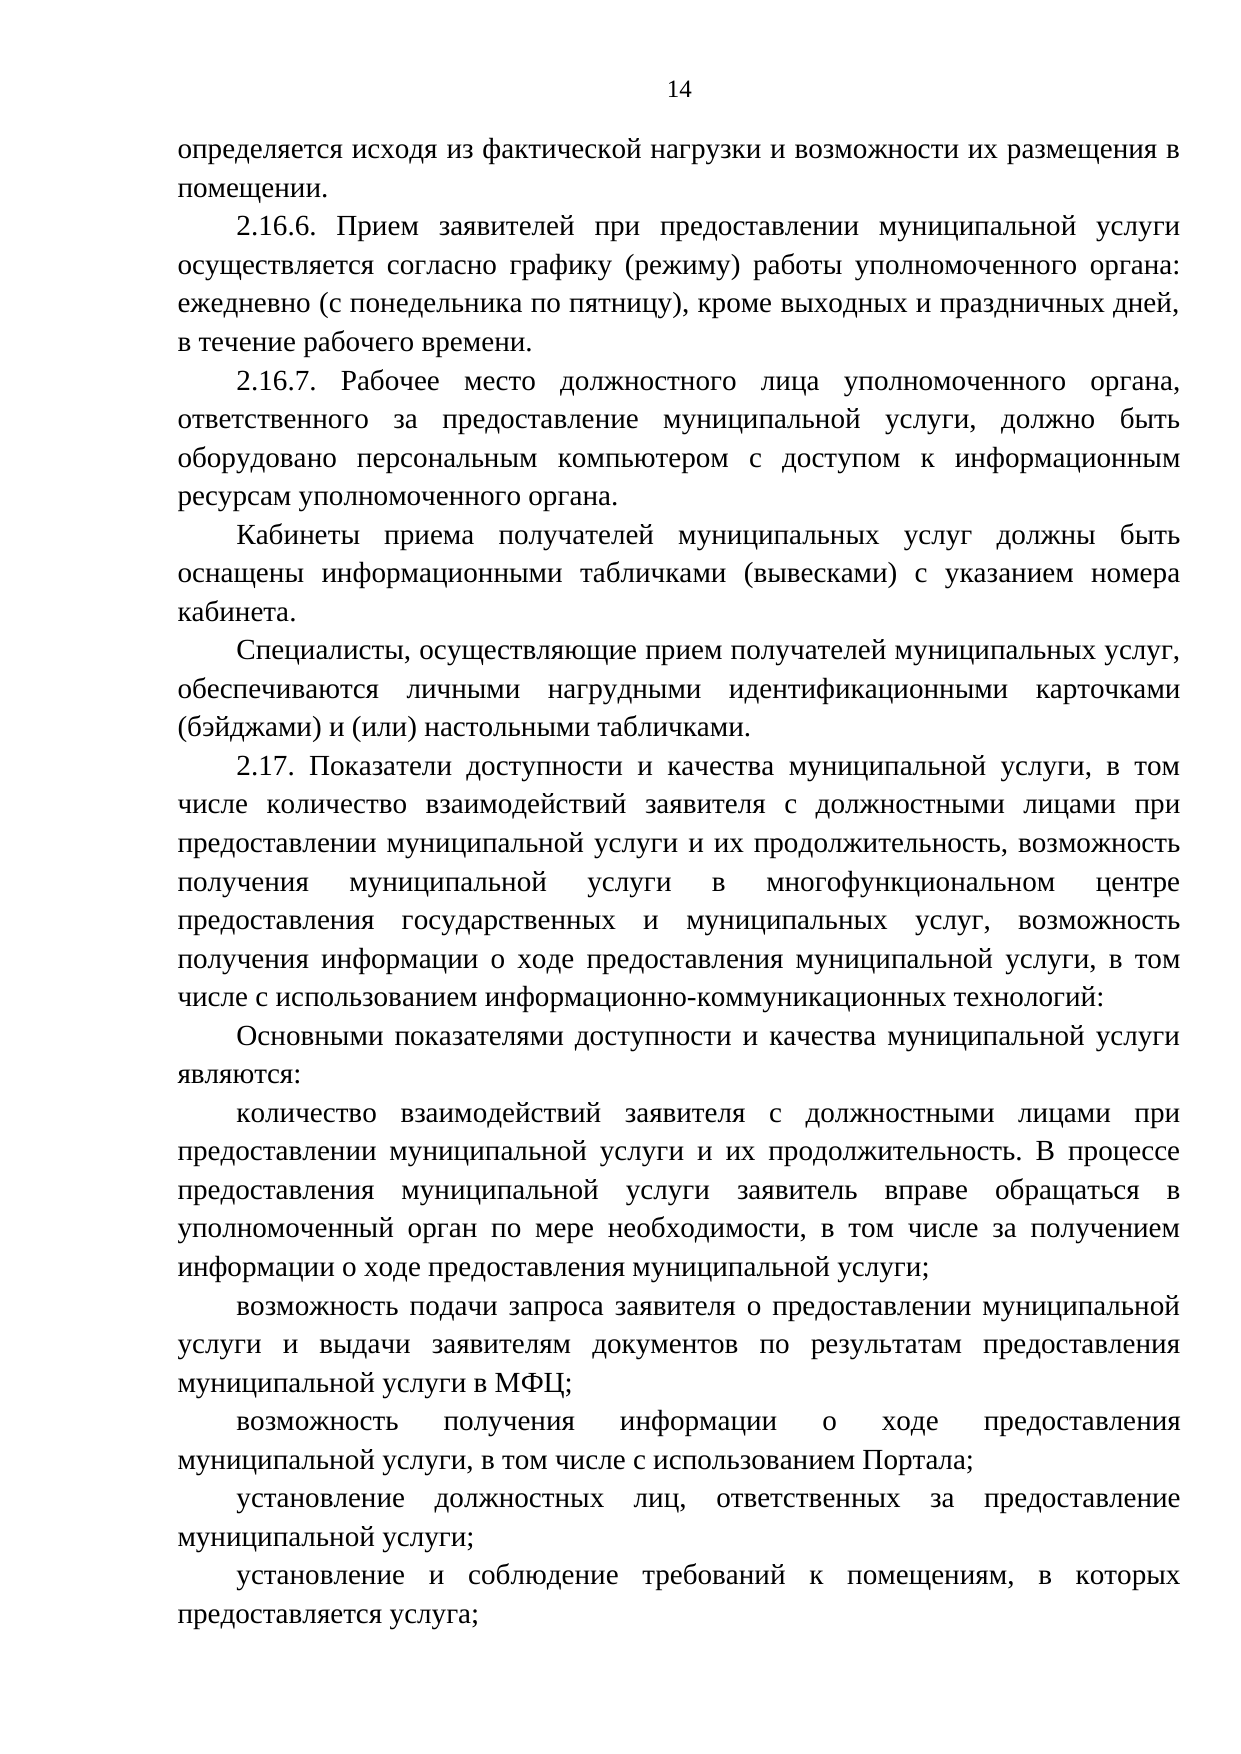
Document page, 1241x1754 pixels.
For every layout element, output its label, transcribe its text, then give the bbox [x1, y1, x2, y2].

text количество взаимодействий заявителя с должностными лицами при предоставлении муниципальной услуги и их продолжительность. В процессе предоставления муниципальной услуги заявитель вправе обращаться в уполномоченный орган по мере необходимости, в том числе за получением информации о ходе предоставления муниципальной услуги; [177, 1095, 1181, 1283]
text Специалисты, осуществляющие прием получателей муниципальных услуг, обеспечиваются личными нагрудными идентификационными карточками (бэйджами) и (или) настольными табличками. [177, 632, 1181, 743]
text установление должностных лиц, ответственных за предоставление муниципальной услуги; [177, 1480, 1181, 1552]
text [177, 131, 1181, 203]
text установление и соблюдение требований к помещениям, в которых предоставляется услуга; [177, 1557, 1181, 1629]
text возможность получения информации о ходе предоставления муниципальной услуги, в том числе с использованием Портала; [177, 1403, 1181, 1475]
text Основными показателями доступности и качества муниципальной услуги являются: [177, 1018, 1181, 1090]
text Кабинеты приема получателей муниципальных услуг должны быть оснащены информационными табличками (вывесками) с указанием номера кабинета. [177, 517, 1181, 627]
text 2.16.7. Рабочее место должностного лица уполномоченного органа, ответственного за предоставление муниципальной услуги, должно быть оборудовано персональным компьютером с доступом к информационным ресурсам уполномоченного органа. [177, 363, 1181, 512]
text 2.16.6. Прием заявителей при предоставлении муниципальной услуги осуществляется согласно графику (режиму) работы уполномоченного органа: ежедневно (с понедельника по пятницу), кроме выходных и праздничных дней, в течение рабочего времени. [177, 208, 1181, 358]
text 2.17. Показатели доступности и качества муниципальной услуги, в том числе количество взаимодействий заявителя с должностными лицами при предоставлении муниципальной услуги и их продолжительность, возможность получения муниципальной услуги в многофункциональном центре предоставления государственных и муниципальных услуг, возможность получения информации о ходе предоставления муниципальной услуги, в том числе с использованием информационно-коммуникационных технологий: [177, 748, 1181, 1013]
text возможность подачи запроса заявителя о предоставлении муниципальной услуги и выдачи заявителям документов по результатам предоставления муниципальной услуги в МФЦ; [177, 1288, 1181, 1398]
